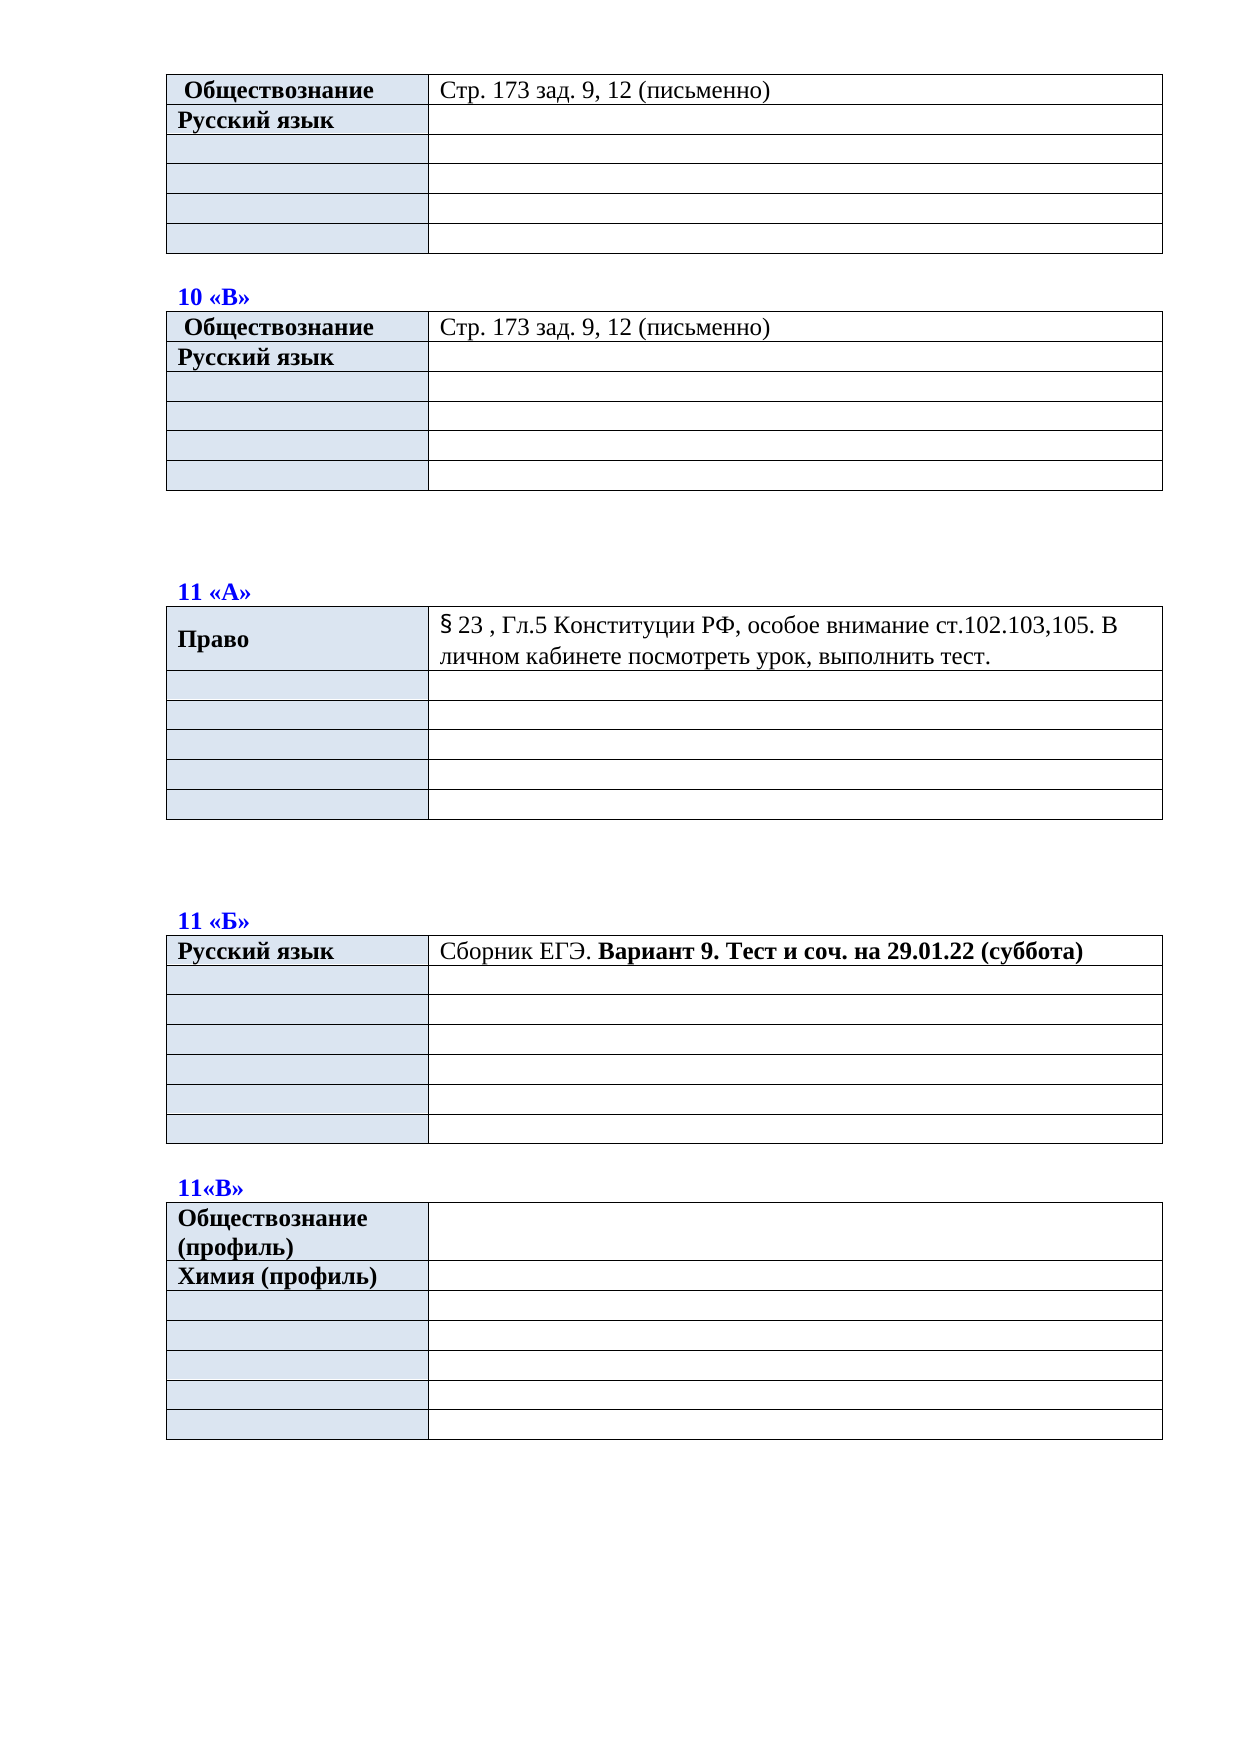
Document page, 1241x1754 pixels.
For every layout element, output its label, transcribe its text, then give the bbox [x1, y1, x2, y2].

table_cell [167, 1115, 428, 1143]
table_cell [429, 966, 1162, 994]
table_cell [167, 194, 428, 223]
table_cell [167, 730, 428, 759]
table_header Стр. 173 зад. 9, 12 (письменно) [429, 75, 1162, 104]
table_cell [167, 164, 428, 193]
table_cell [429, 1291, 1162, 1320]
table_cell [167, 1321, 428, 1350]
text 11«В» [177, 1173, 1152, 1202]
table_cell Русский язык [167, 342, 428, 371]
table_header Русский язык [167, 936, 428, 964]
table_cell [167, 1410, 428, 1439]
table_cell [167, 402, 428, 430]
table_cell [167, 372, 428, 401]
table_cell [429, 1321, 1162, 1350]
table_cell [167, 966, 428, 994]
table_cell [429, 1351, 1162, 1379]
table_cell [429, 1085, 1162, 1113]
table_header Обществознание (профиль) [167, 1203, 428, 1260]
table_cell [167, 995, 428, 1024]
table_cell Русский язык [167, 105, 428, 133]
table_cell [429, 790, 1162, 819]
table_header [429, 1203, 1162, 1260]
table_cell [429, 995, 1162, 1024]
table_cell [429, 1261, 1162, 1290]
table_cell [429, 730, 1162, 759]
table_cell [429, 760, 1162, 789]
table_cell [167, 1381, 428, 1409]
text 10 «В» [177, 282, 1152, 311]
table_cell [429, 194, 1162, 223]
table_cell [429, 671, 1162, 699]
table_cell [429, 402, 1162, 430]
table_cell [167, 1291, 428, 1320]
table_header Сборник ЕГЭ. Вариант 9. Тест и соч. на 29.01.22 (суббота) [429, 936, 1162, 964]
table_cell [429, 431, 1162, 460]
table_cell [167, 431, 428, 460]
table_cell [429, 1381, 1162, 1409]
table_cell [429, 135, 1162, 163]
table_cell [167, 760, 428, 789]
table_cell [429, 1410, 1162, 1439]
table_cell [167, 1055, 428, 1084]
text 11 «Б» [177, 906, 1152, 935]
table_cell Химия (профиль) [167, 1261, 428, 1290]
table_cell [167, 1351, 428, 1379]
table_cell [429, 1025, 1162, 1054]
table_cell [429, 1055, 1162, 1084]
table_header Обществознание [167, 75, 428, 104]
table_cell [429, 461, 1162, 490]
table_cell [429, 342, 1162, 371]
table_cell [167, 701, 428, 729]
table_cell [167, 461, 428, 490]
table_cell [429, 164, 1162, 193]
table_cell [429, 1115, 1162, 1143]
table_cell [167, 224, 428, 253]
table_cell [429, 372, 1162, 401]
table_header § 23 , Гл.5 Конституции РФ, особое внимание ст.102.103,105. В личном кабинете посмотреть урок, выполнить тест. [429, 607, 1162, 670]
table_header Стр. 173 зад. 9, 12 (письменно) [429, 312, 1162, 341]
table_cell [429, 701, 1162, 729]
table_cell [167, 1025, 428, 1054]
table_cell [167, 135, 428, 163]
table_header Обществознание [167, 312, 428, 341]
table_cell [429, 224, 1162, 253]
table_cell [167, 790, 428, 819]
table_header Право [167, 607, 428, 670]
table_cell [167, 671, 428, 699]
text 11 «А» [177, 577, 1152, 606]
table_cell [167, 1085, 428, 1113]
table_cell [429, 105, 1162, 133]
